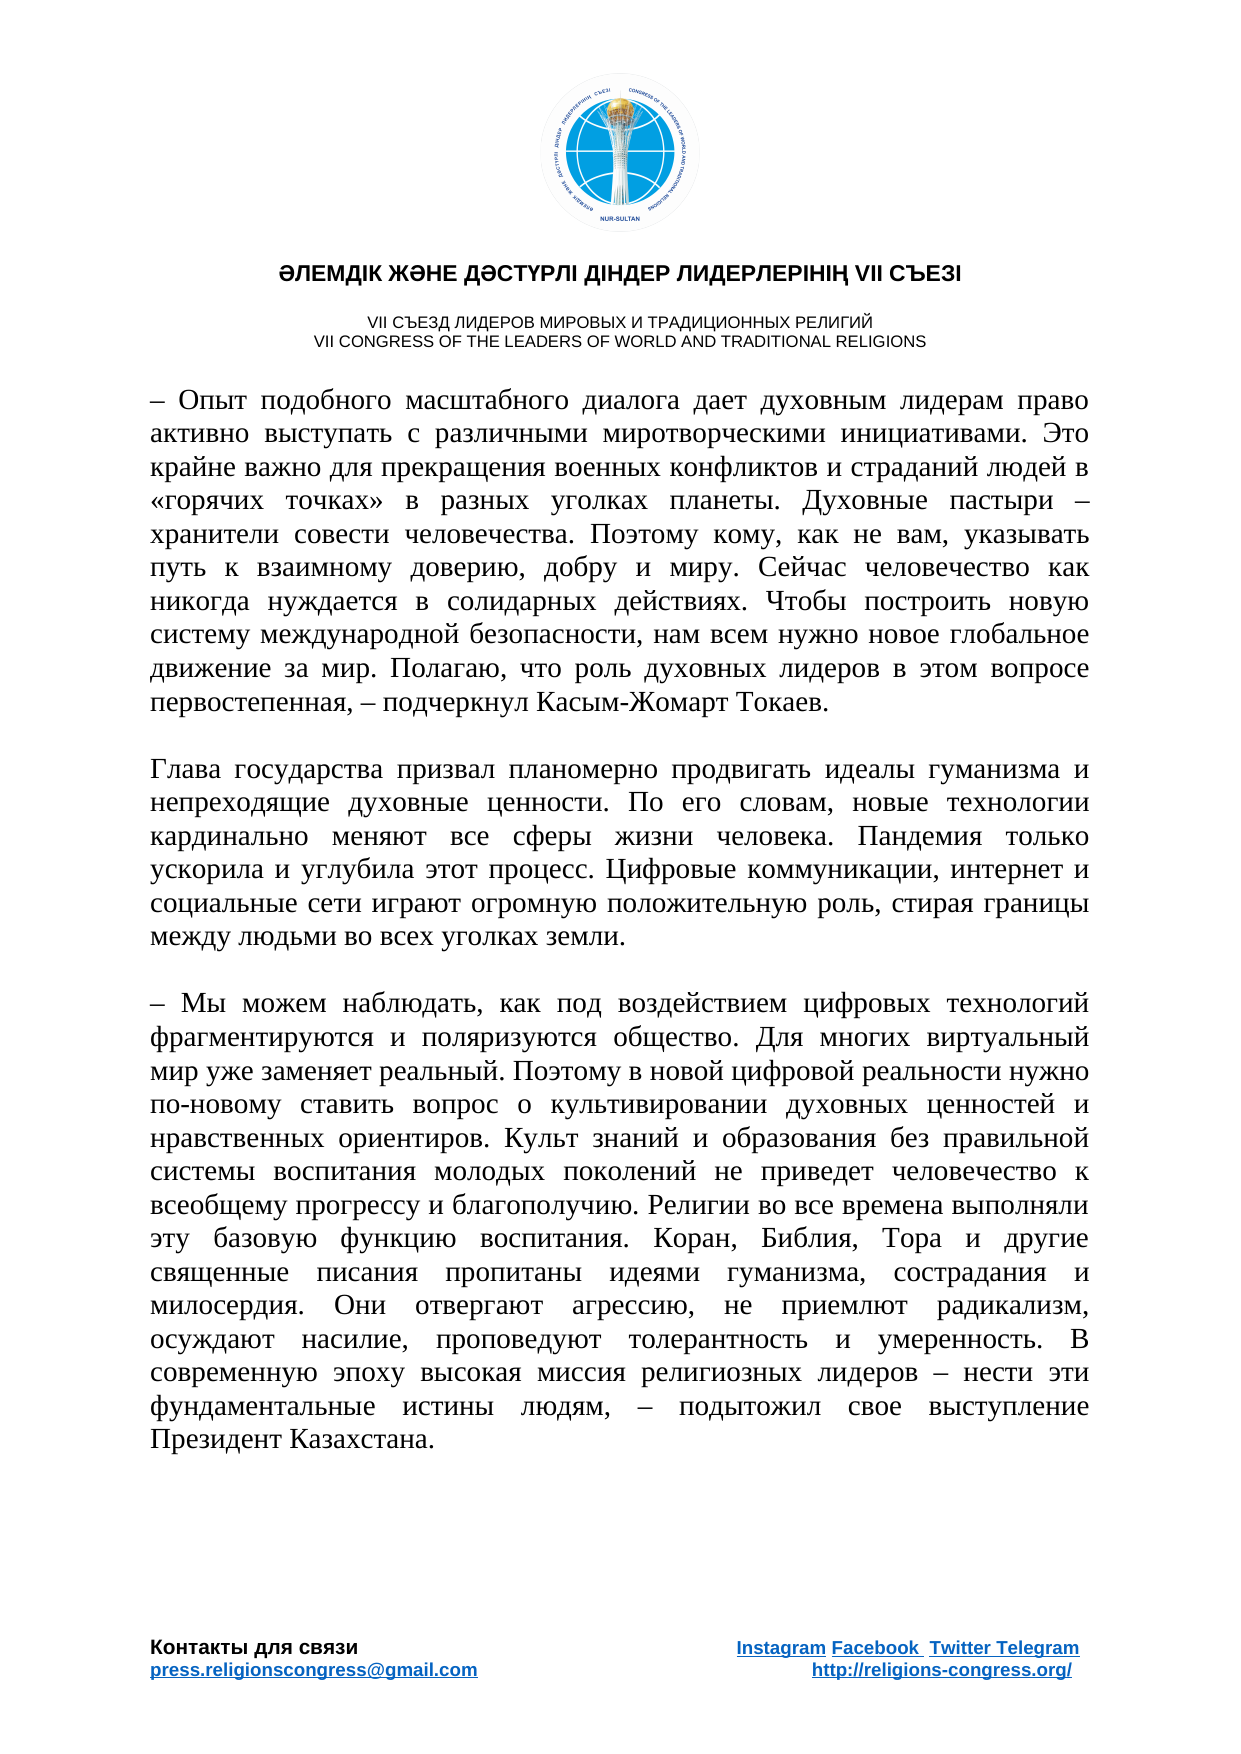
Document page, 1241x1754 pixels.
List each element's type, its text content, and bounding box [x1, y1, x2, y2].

picture [540, 73, 700, 232]
text – Мы можем наблюдать, как под воздействием цифровых технологий фрагментируются и поляризуются общество. Для многих виртуальный мир уже заменяет реальный. Поэтому в новой цифровой реальности нужно по-новому ставить вопрос о культивировании духовных ценностей и нравственных ориентиров. Культ знаний и образования без правильной системы воспитания молодых поколений не приведет человечество к всеобщему прогрессу и благополучию. Религии во все времена выполняли эту базовую функцию воспитания. Коран, Библия, Тора и другие священные писания пропитаны идеями гуманизма, сострадания и милосердия. Они отвергают агрессию, не приемлют радикализм, осуждают насилие, проповедуют толерантность и умеренность. В современную эпоху высокая миссия религиозных лидеров – нести эти фундаментальные истины людям, – подытожил свое выступление Президент Казахстана. [150, 986, 1090, 1455]
text Глава государства призвал планомерно продвигать идеалы гуманизма и непреходящие духовные ценности. По его словам, новые технологии кардинально меняют все сферы жизни человека. Пандемия только ускорила и углубила этот процесс. Цифровые коммуникации, интернет и социальные сети играют огромную положительную роль, стирая границы между людьми во всех уголках земли. [150, 751, 1090, 952]
text – Опыт подобного масштабного диалога дает духовным лидерам право активно выступать с различными миротворческими инициативами. Это крайне важно для прекращения военных конфликтов и страданий людей в «горячих точках» в разных уголках планеты. Духовные пастыри – хранители совести человечества. Поэтому кому, как не вам, указывать путь к взаимному доверию, добру и миру. Сейчас человечество как никогда нуждается в солидарных действиях. Чтобы построить новую систему международной безопасности, нам всем нужно новое глобальное движение за мир. Полагаю, что роль духовных лидеров в этом вопросе первостепенная, – подчеркнул Касым-Жомарт Токаев. [150, 382, 1090, 717]
